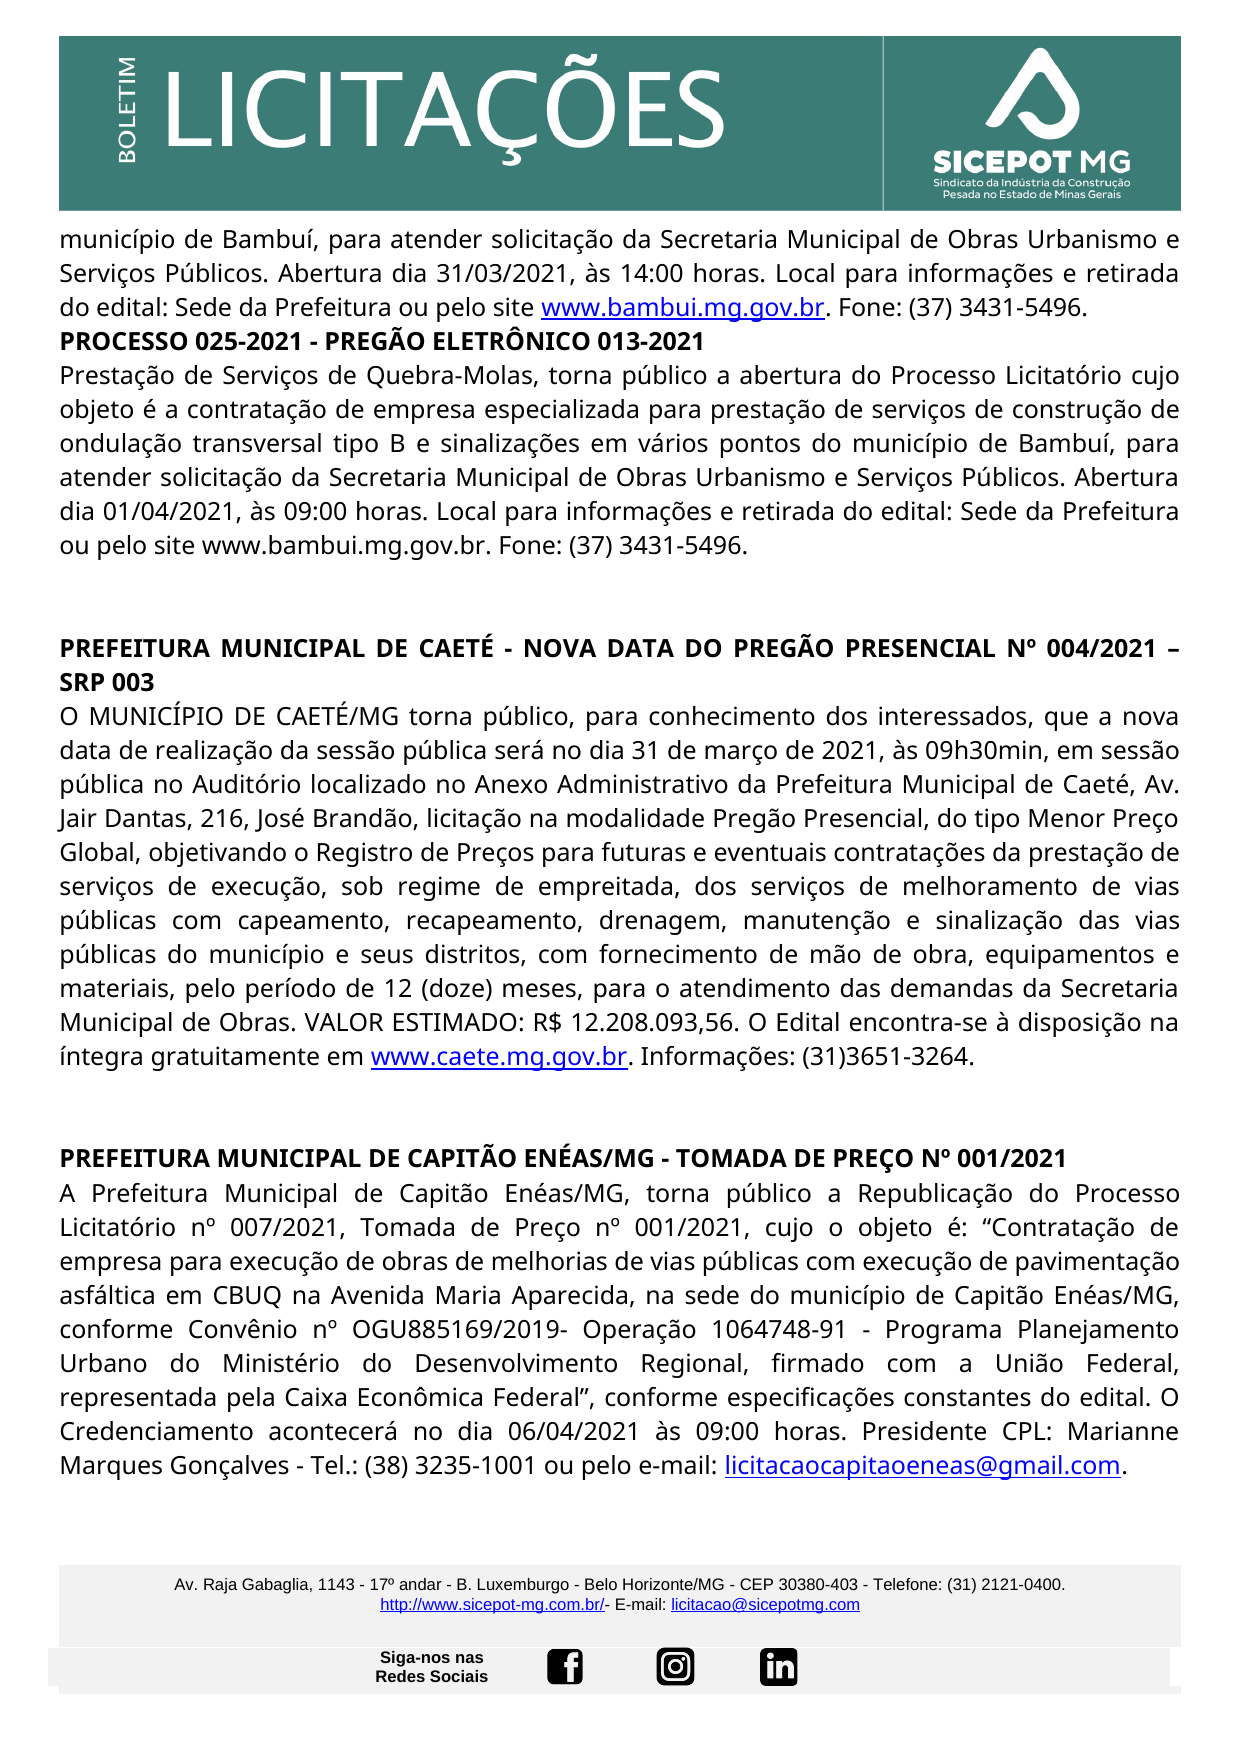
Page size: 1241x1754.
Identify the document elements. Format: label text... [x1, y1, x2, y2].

picture [760, 1648, 798, 1686]
text A Prefeitura Municipal de Capitão Enéas/MG, torna público a Republicação do Processo Licitatório nº 007/2021, Tomada de Preço nº 001/2021, cujo o objeto é: “Contratação de empresa para execução de obras de melhorias de vias públicas com execução de pavimentação asfáltica em CBUQ na Avenida Maria Aparecida, na sede do município de Capitão Enéas/MG, conforme Convênio nº OGU885169/2019- Operação 1064748-91 - Programa Planejamento Urbano do Ministério do Desenvolvimento Regional, firmado com a União Federal, representada pela Caixa Econômica Federal”, conforme especificações constantes do edital. O Credenciamento acontecerá no dia 06/04/2021 às 09:00 horas. Presidente CPL: Marianne Marques Gonçalves - Tel.: (38) 3235-1001 ou pelo e-mail: licitacaocapitaoeneas@gmail.com. [59, 1175, 1181, 1482]
text Prestação de Serviços de Quebra-Molas, torna público a abertura do Processo Licitatório cujo objeto é a contratação de empresa especializada para prestação de serviços de construção de ondulação transversal tipo B e sinalizações em vários pontos do município de Bambuí, para atender solicitação da Secretaria Municipal de Obras Urbanismo e Serviços Públicos. Abertura dia 01/04/2021, às 09:00 horas. Local para informações e retirada do edital: Sede da Prefeitura ou pelo site www.bambui.mg.gov.br. Fone: (37) 3431-5496. [59, 358, 1181, 562]
text PROCESSO 025-2021 - PREGÃO ELETRÔNICO 013-2021 [59, 324, 1181, 358]
picture [546, 1648, 583, 1685]
text PREFEITURA MUNICIPAL DE CAETÉ - NOVA DATA DO PREGÃO PRESENCIAL Nº 004/2021 – SRP 003 [59, 630, 1181, 698]
picture [59, 36, 1181, 211]
text PREFEITURA MUNICIPAL DE CAPITÃO ENÉAS/MG - TOMADA DE PREÇO Nº 001/2021 [59, 1141, 1181, 1175]
picture [656, 1647, 695, 1686]
text O MUNICÍPIO DE CAETÉ/MG torna público, para conhecimento dos interessados, que a nova data de realização da sessão pública será no dia 31 de março de 2021, às 09h30min, em sessão pública no Auditório localizado no Anexo Administrativo da Prefeitura Municipal de Caeté, Av. Jair Dantas, 216, José Brandão, licitação na modalidade Pregão Presencial, do tipo Menor Preço Global, objetivando o Registro de Preços para futuras e eventuais contratações da prestação de serviços de execução, sob regime de empreitada, dos serviços de melhoramento de vias públicas com capeamento, recapeamento, drenagem, manutenção e sinalização das vias públicas do município e seus distritos, com fornecimento de mão de obra, equipamentos e materiais, pelo período de 12 (doze) meses, para o atendimento das demandas da Secretaria Municipal de Obras. VALOR ESTIMADO: R$ 12.208.093,56. O Edital encontra-se à disposição na íntegra gratuitamente em www.caete.mg.gov.br. Informações: (31)3651-3264. [59, 698, 1181, 1073]
